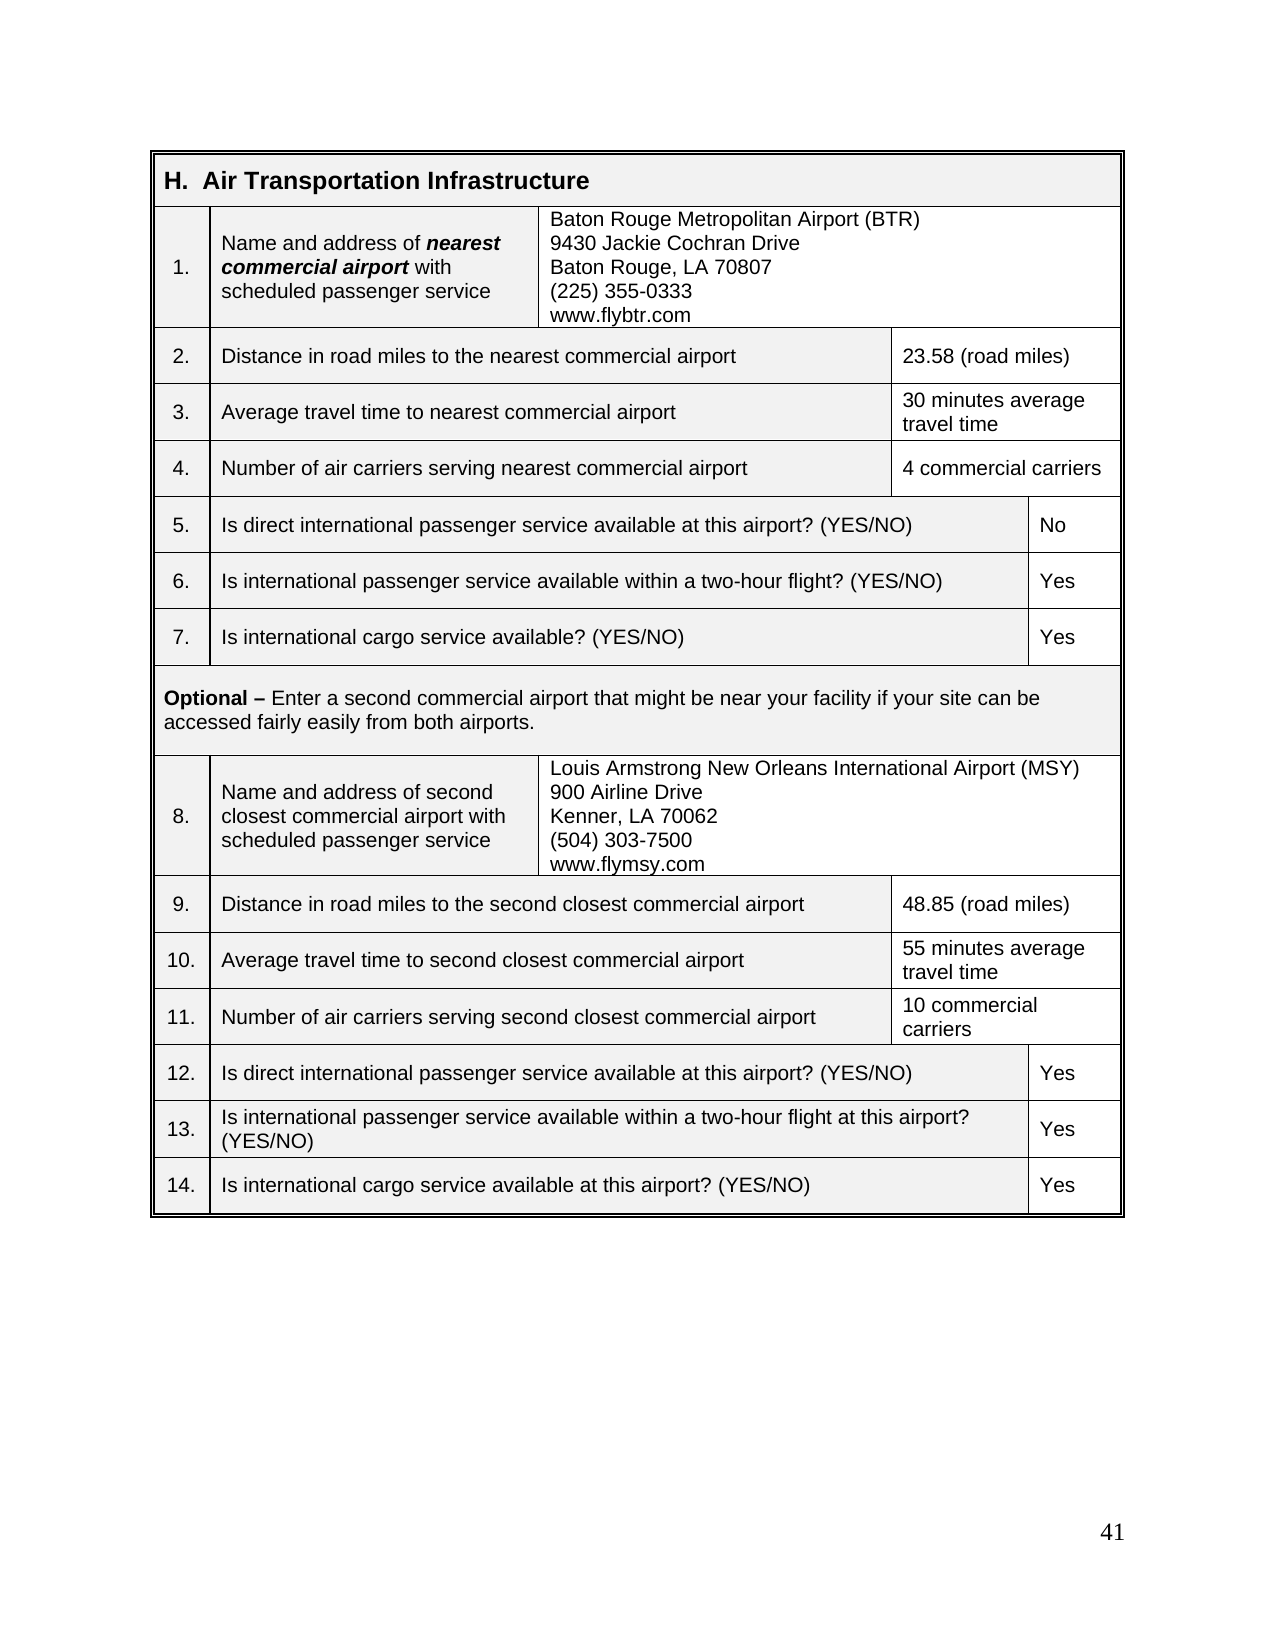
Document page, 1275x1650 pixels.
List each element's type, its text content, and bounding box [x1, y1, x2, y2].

table_cell Yes [1029, 609, 1120, 664]
table_cell 4. [155, 441, 209, 496]
table_cell 9. [155, 876, 209, 932]
table_cell Distance in road miles to the nearest commercial airport [211, 328, 891, 383]
table_cell Louis Armstrong New Orleans International Airport (MSY) 900 Airline Drive Kenner, LA 70062 (504) 303-7500 www.flymsy.com [539, 756, 1120, 875]
table_cell Average travel time to nearest commercial airport [211, 384, 891, 439]
table_cell Yes [1029, 1158, 1120, 1213]
table_cell 10 commercial carriers [892, 989, 1120, 1044]
table_cell 11. [155, 989, 209, 1044]
table_cell 7. [155, 609, 209, 664]
table_cell 3. [155, 384, 209, 439]
table_cell 14. [155, 1158, 209, 1213]
table_cell 8. [155, 756, 209, 875]
table_cell Name and address of nearest commercial airport with scheduled passenger service [211, 207, 538, 327]
table_cell Is direct international passenger service available at this airport? (YES/NO) [211, 497, 1028, 552]
table_cell Optional – Enter a second commercial airport that might be near your facility if your site can be accessed fairly easily from both airports. [155, 666, 1120, 754]
table_cell Distance in road miles to the second closest commercial airport [211, 876, 891, 932]
table_cell 23.58 (road miles) [892, 328, 1120, 383]
table_cell Is international passenger service available within a two-hour flight at this airport? (YES/NO) [211, 1101, 1028, 1157]
table_cell Number of air carriers serving nearest commercial airport [211, 441, 891, 496]
table_cell 4 commercial carriers [892, 441, 1120, 496]
table_cell 6. [155, 553, 209, 608]
table_cell 55 minutes average travel time [892, 933, 1120, 988]
table_cell 10. [155, 933, 209, 988]
table_cell Average travel time to second closest commercial airport [211, 933, 891, 988]
table_cell Yes [1029, 1101, 1120, 1157]
table_cell Baton Rouge Metropolitan Airport (BTR) 9430 Jackie Cochran Drive Baton Rouge, LA 70807 (225) 355-0333 www.flybtr.com [539, 207, 1120, 327]
table_cell Name and address of second closest commercial airport with scheduled passenger service [211, 756, 538, 875]
table_cell 12. [155, 1045, 209, 1100]
table_cell 13. [155, 1101, 209, 1157]
table_cell Is international cargo service available at this airport? (YES/NO) [211, 1158, 1028, 1213]
table_cell Number of air carriers serving second closest commercial airport [211, 989, 891, 1044]
table_cell Yes [1029, 1045, 1120, 1100]
table_cell 1. [155, 207, 209, 327]
table_cell 2. [155, 328, 209, 383]
table_cell Is international passenger service available within a two-hour flight? (YES/NO) [211, 553, 1028, 608]
table_cell Is direct international passenger service available at this airport? (YES/NO) [211, 1045, 1028, 1100]
table_cell Is international cargo service available? (YES/NO) [211, 609, 1028, 664]
table_header H. Air Transportation Infrastructure [155, 155, 1120, 206]
table_cell 48.85 (road miles) [892, 876, 1120, 932]
table_cell No [1029, 497, 1120, 552]
table_cell 5. [155, 497, 209, 552]
table_cell Yes [1029, 553, 1120, 608]
table_cell 30 minutes average travel time [892, 384, 1120, 439]
